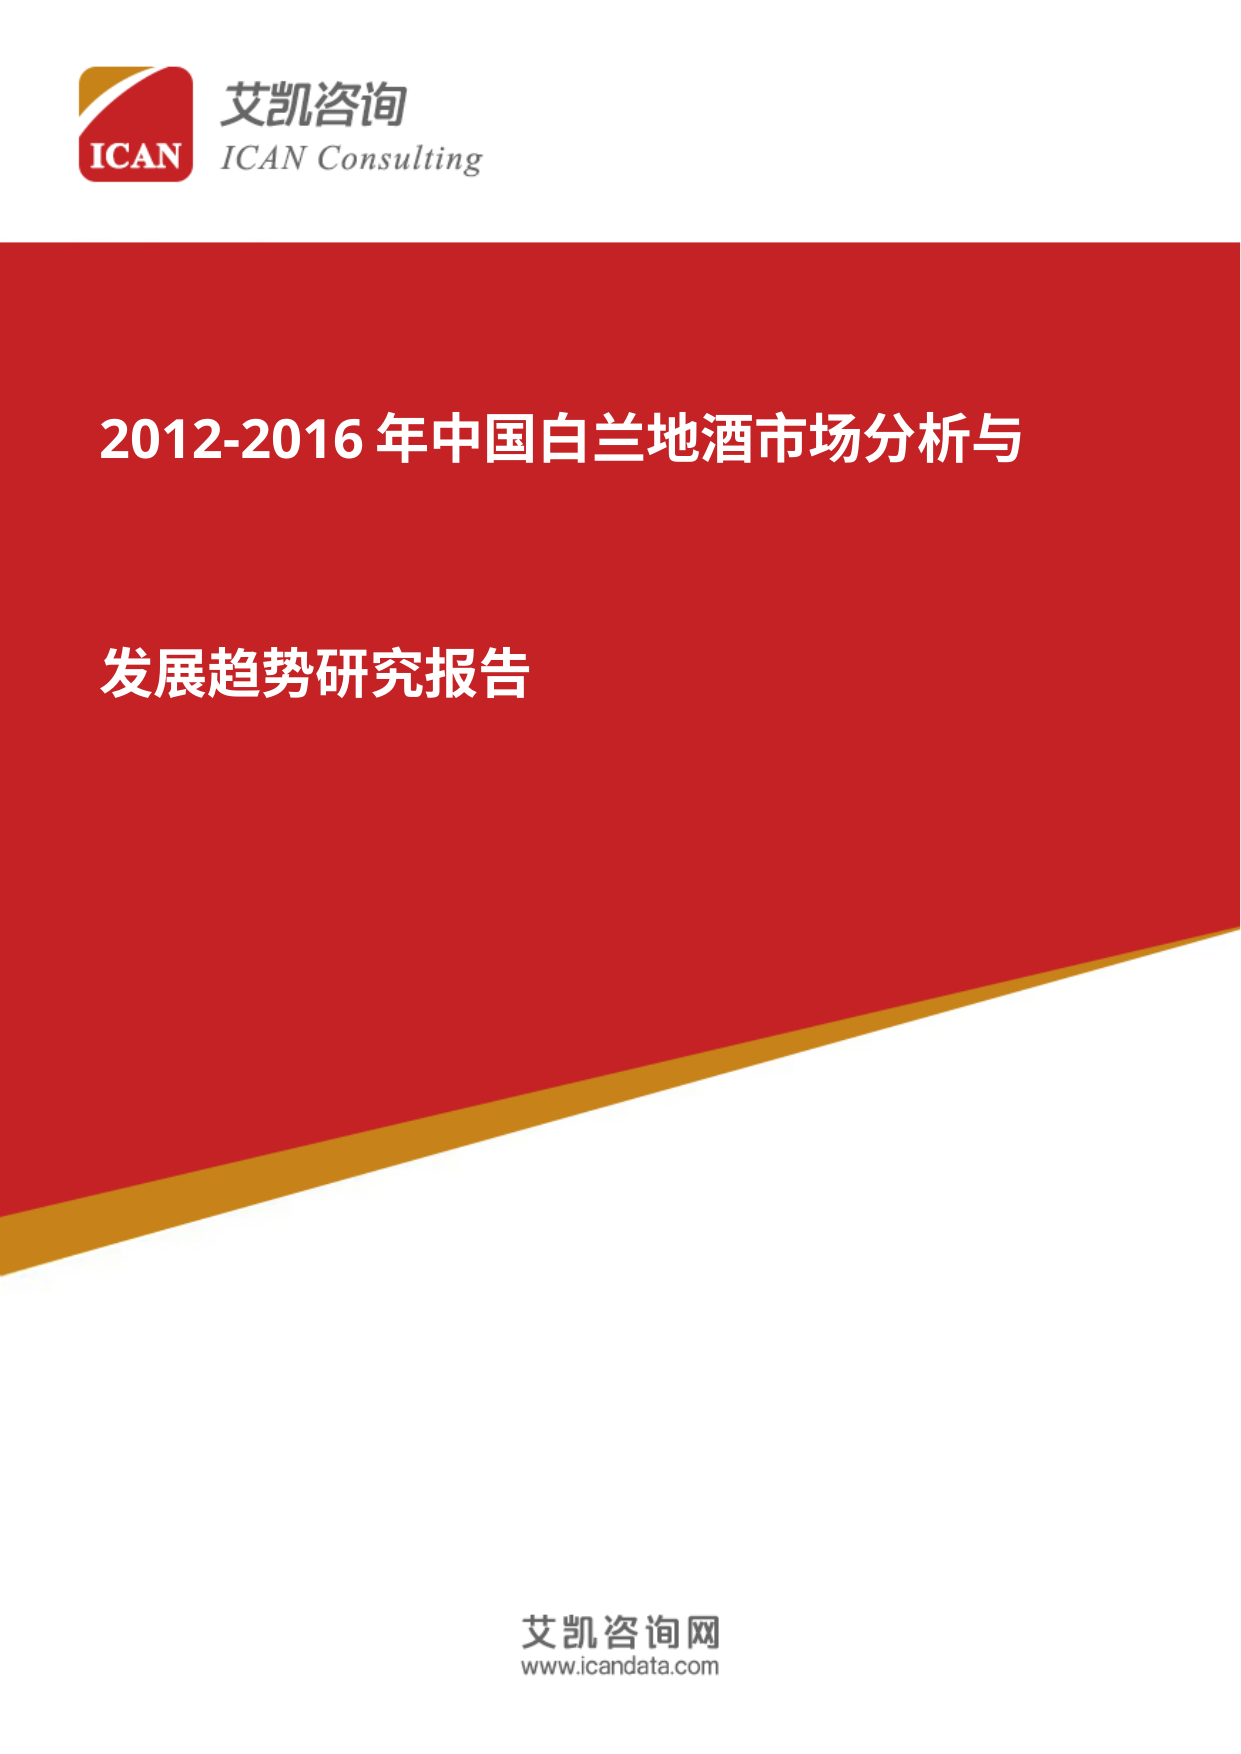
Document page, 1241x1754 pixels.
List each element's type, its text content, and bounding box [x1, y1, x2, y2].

subtitle 2012-2016年中国白兰地酒市场分析与发展趋势研究报告 [99, 386, 1053, 718]
picture [0, 5, 1241, 1754]
